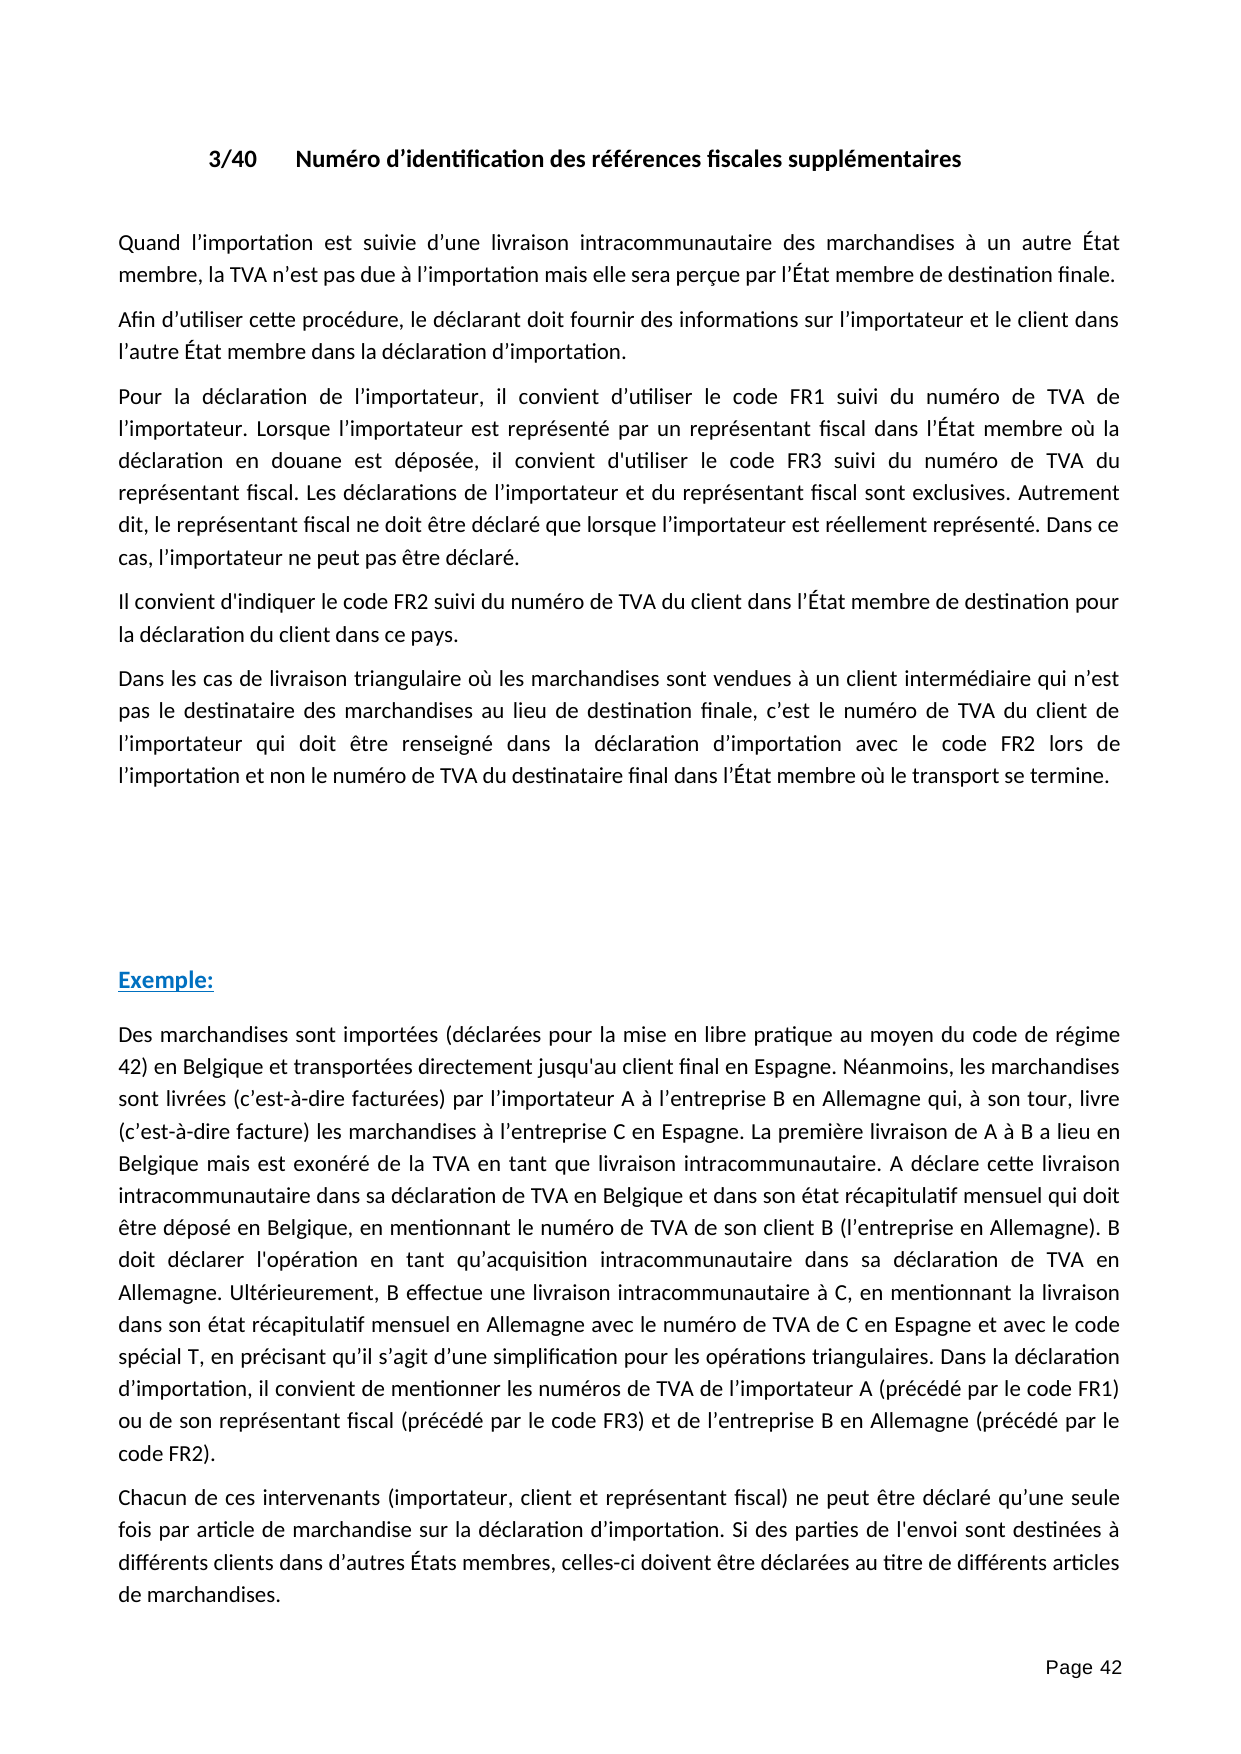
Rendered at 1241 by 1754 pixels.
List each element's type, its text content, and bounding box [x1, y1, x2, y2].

text Il convient d'indiquer le code FR2 suivi du numéro de TVA du client dans l’État membre de destination pour la déclaration du client dans ce pays. [118, 587, 1122, 648]
text Dans les cas de livraison triangulaire où les marchandises sont vendues à un client intermédiaire qui n’est pas le destinataire des marchandises au lieu de destination finale, c’est le numéro de TVA du client de l’importateur qui doit être renseigné dans la déclaration d’importation avec le code FR2 lors de l’importation et non le numéro de TVA du destinataire final dans l’État membre où le transport se termine. [118, 664, 1122, 789]
text Chacun de ces intervenants (importateur, client et représentant fiscal) ne peut être déclaré qu’une seule fois par article de marchandise sur la déclaration d’importation. Si des parties de l'envoi sont destinées à différents clients dans d’autres États membres, celles-ci doivent être déclarées au titre de différents articles de marchandises. [118, 1483, 1122, 1608]
text Quand l’importation est suivie d’une livraison intracommunautaire des marchandises à un autre État membre, la TVA n’est pas due à l’importation mais elle sera perçue par l’État membre de destination finale. [118, 228, 1122, 288]
text Des marchandises sont importées (déclarées pour la mise en libre pratique au moyen du code de régime 42) en Belgique et transportées directement jusqu'au client final en Espagne. Néanmoins, les marchandises sont livrées (c’est-à-dire facturées) par l’importateur A à l’entreprise B en Allemagne qui, à son tour, livre (c’est-à-dire facture) les marchandises à l’entreprise C en Espagne. La première livraison de A à B a lieu en Belgique mais est exonéré de la TVA en tant que livraison intracommunautaire. A déclare cette livraison intracommunautaire dans sa déclaration de TVA en Belgique et dans son état récapitulatif mensuel qui doit être déposé en Belgique, en mentionnant le numéro de TVA de son client B (l’entreprise en Allemagne). B doit déclarer l'opération en tant qu’acquisition intracommunautaire dans sa déclaration de TVA en Allemagne. Ultérieurement, B effectue une livraison intracommunautaire à C, en mentionnant la livraison dans son état récapitulatif mensuel en Allemagne avec le numéro de TVA de C en Espagne et avec le code spécial T, en précisant qu’il s’agit d’une simplification pour les opérations triangulaires. Dans la déclaration d’importation, il convient de mentionner les numéros de TVA de l’importateur A (précédé par le code FR1) ou de son représentant fiscal (précédé par le code FR3) et de l’entreprise B en Allemagne (précédé par le code FR2). [118, 1020, 1122, 1467]
text Afin d’utiliser cette procédure, le déclarant doit fournir des informations sur l’importateur et le client dans l’autre État membre dans la déclaration d’importation. [118, 305, 1122, 365]
subtitle 3/40 Numéro d’identification des références fiscales supplémentaires [208, 143, 1122, 174]
text Exemple: [118, 965, 1122, 995]
text Pour la déclaration de l’importateur, il convient d’utiliser le code FR1 suivi du numéro de TVA de l’importateur. Lorsque l’importateur est représenté par un représentant fiscal dans l’État membre où la déclaration en douane est déposée, il convient d'utiliser le code FR3 suivi du numéro de TVA du représentant fiscal. Les déclarations de l’importateur et du représentant fiscal sont exclusives. Autrement dit, le représentant fiscal ne doit être déclaré que lorsque l’importateur est réellement représenté. Dans ce cas, l’importateur ne peut pas être déclaré. [118, 382, 1122, 571]
